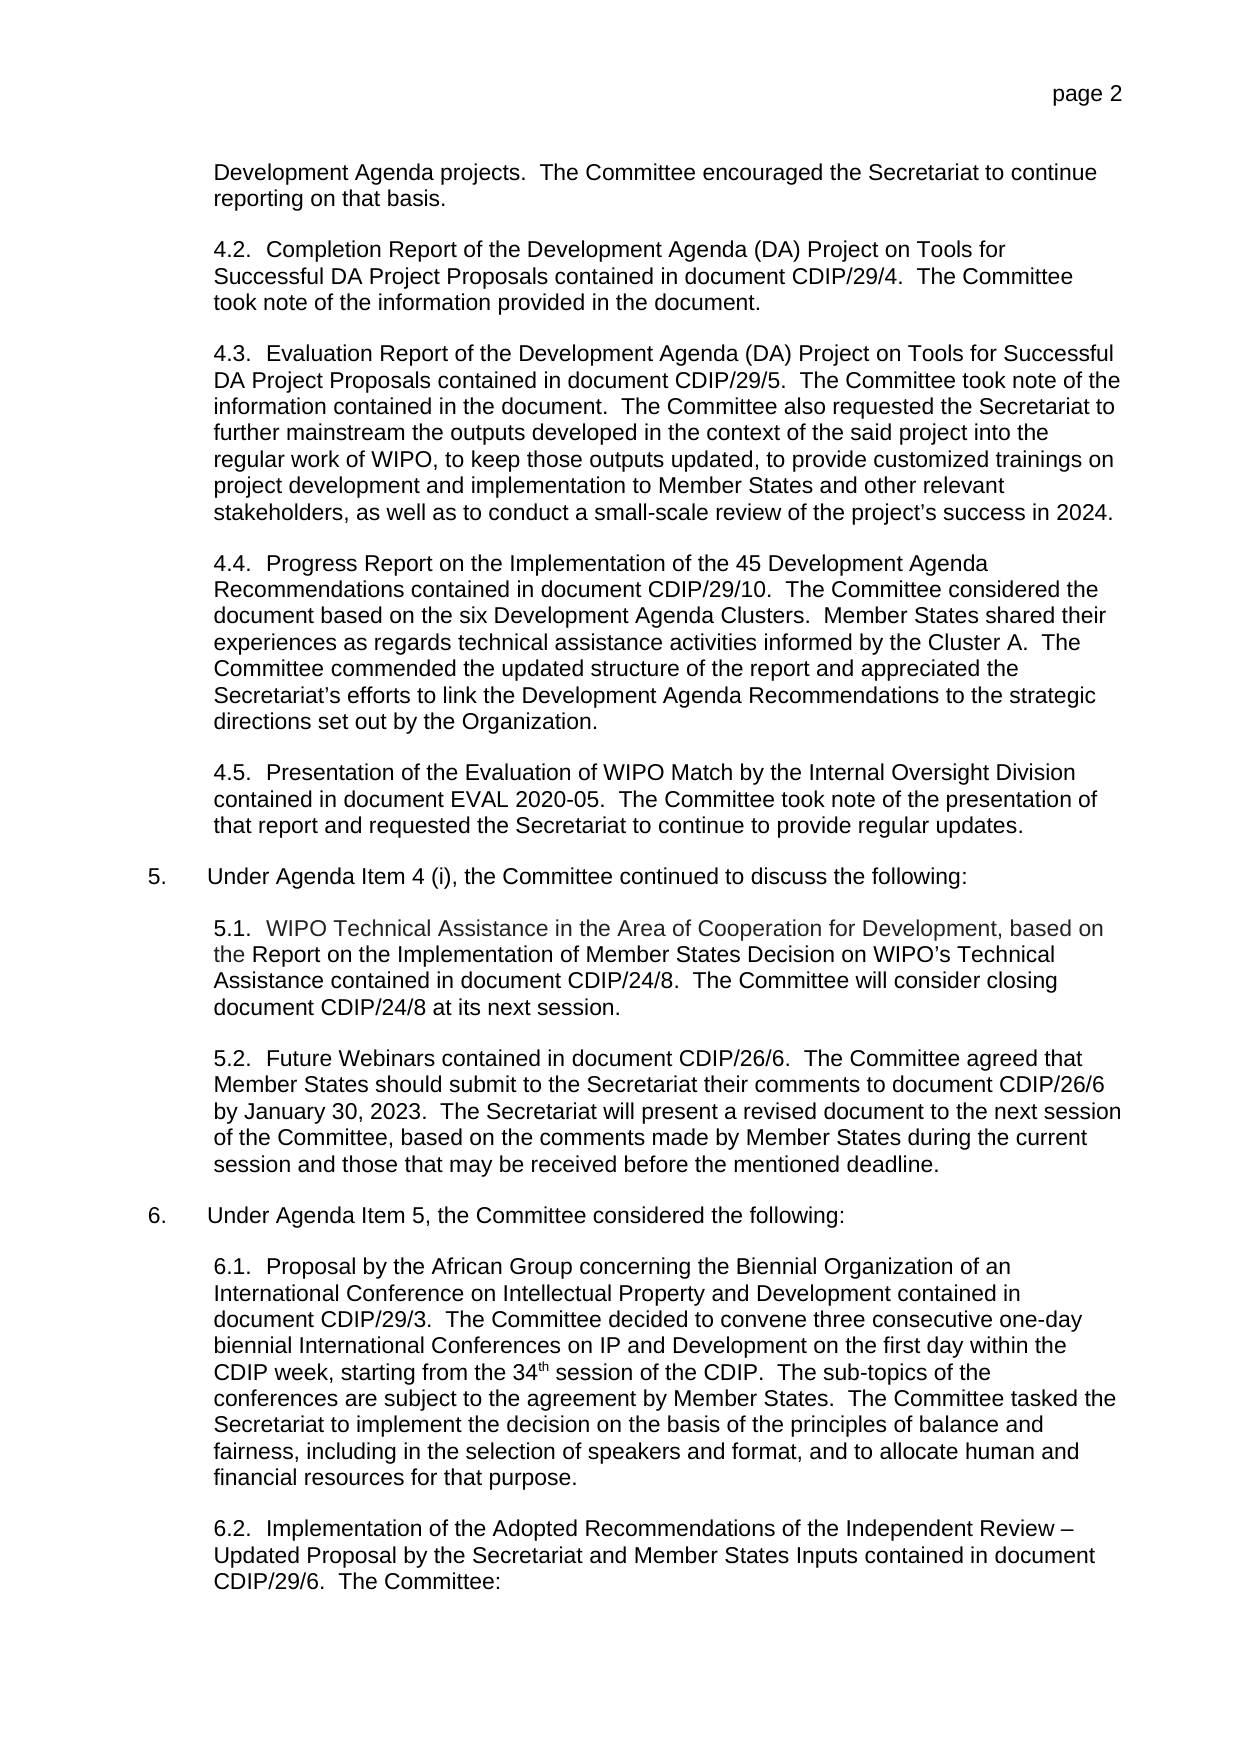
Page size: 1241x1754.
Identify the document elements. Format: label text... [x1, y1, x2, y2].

list Presentation of the Evaluation of WIPO Match by the Internal Oversight Division contained in document EVAL 2020-05. The Committee took note of the presentation of that report and requested the Secretariat to continue to provide regular updates. [213, 759, 1122, 838]
list Progress Report on the Implementation of the 45 Development Agenda Recommendations contained in document CDIP/29/10. The Committee considered the document based on the six Development Agenda Clusters. Member States shared their experiences as regards technical assistance activities informed by the Cluster A. The Committee commended the updated structure of the report and appreciated the Secretariat’s efforts to link the Development Agenda Recommendations to the strategic directions set out by the Organization. [213, 550, 1122, 734]
list Evaluation Report of the Development Agenda (DA) Project on Tools for Successful DA Project Proposals contained in document CDIP/29/5. The Committee took note of the information contained in the document. The Committee also requested the Secretariat to further mainstream the outputs developed in the context of the said project into the regular work of WIPO, to keep those outputs updated, to provide customized trainings on project development and implementation to Member States and other relevant stakeholders, as well as to conduct a small-scale review of the project’s success in 2024. [213, 340, 1122, 525]
list Future Webinars contained in document CDIP/26/6. The Committee agreed that Member States should submit to the Secretariat their comments to document CDIP/26/6 by January 30, 2023. The Secretariat will present a revised document to the next session of the Committee, based on the comments made by Member States during the current session and those that may be received before the mentioned deadline. [213, 1045, 1122, 1177]
list Implementation of the Adopted Recommendations of the Independent Review – Updated Proposal by the Secretariat and Member States Inputs contained in document CDIP/29/6. The Committee: [213, 1515, 1122, 1594]
list Under Agenda Item 5, the Committee considered the following: [148, 1202, 1122, 1228]
list Under Agenda Item 4 (i), the Committee continued to discuss the following: [148, 863, 1122, 890]
list Completion Report of the Development Agenda (DA) Project on Tools for Successful DA Project Proposals contained in document CDIP/29/4. The Committee took note of the information provided in the document. [213, 236, 1122, 315]
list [213, 158, 1122, 211]
list WIPO Technical Assistance in the Area of Cooperation for Development, based on the Report on the Implementation of Member States Decision on WIPO’s Technical Assistance contained in document CDIP/24/8. The Committee will consider closing document CDIP/24/8 at its next session. [213, 915, 1122, 1020]
list Proposal by the African Group concerning the Biennial Organization of an International Conference on Intellectual Property and Development contained in document CDIP/29/3. The Committee decided to convene three consecutive one-day biennial International Conferences on IP and Development on the first day within the CDIP week, starting from the 34th session of the CDIP. The sub-topics of the conferences are subject to the agreement by Member States. The Committee tasked the Secretariat to implement the decision on the basis of the principles of balance and fairness, including in the selection of speakers and format, and to allocate human and financial resources for that purpose. [213, 1253, 1122, 1490]
